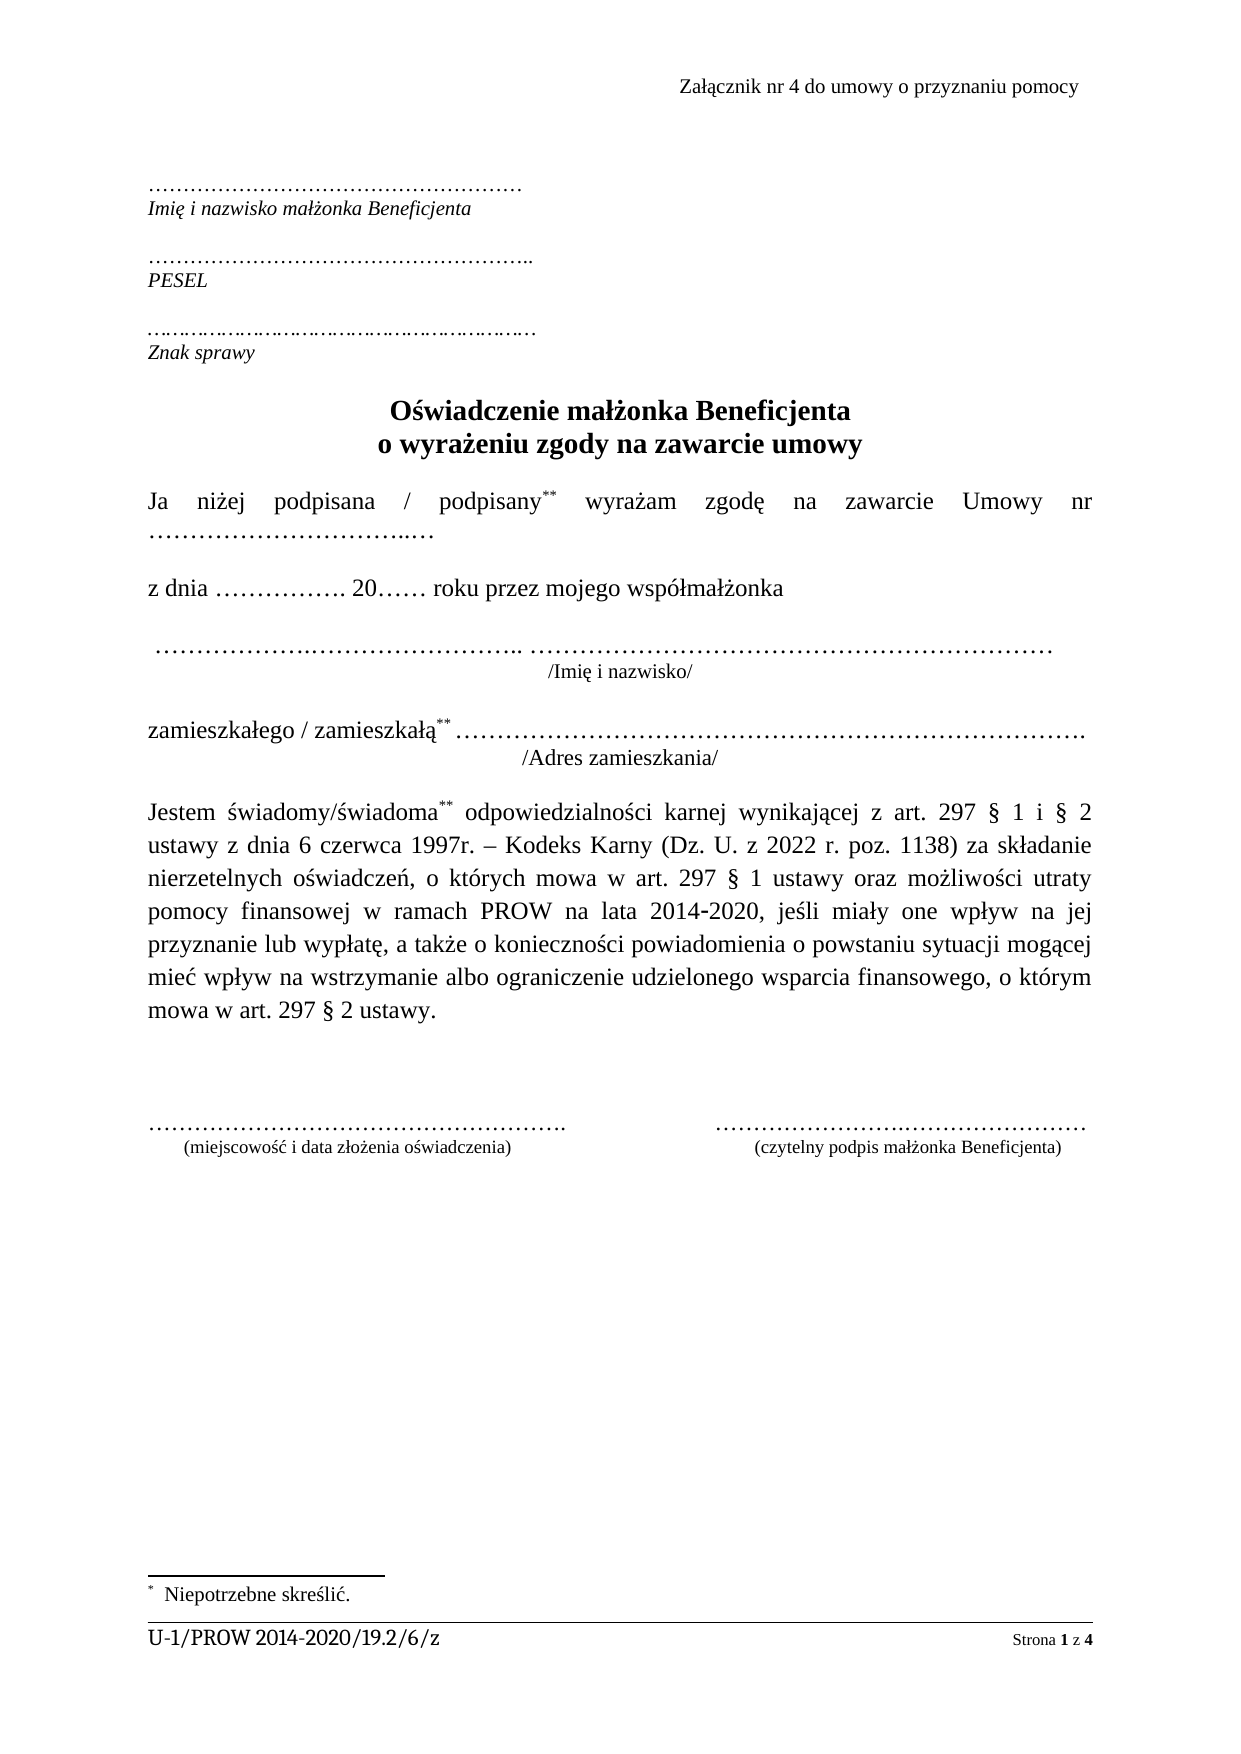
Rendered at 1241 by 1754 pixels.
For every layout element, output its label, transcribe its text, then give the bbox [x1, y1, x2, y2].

text o wyrażeniu zgody na zawarcie umowy [148, 426, 1093, 460]
text ……………………………………………………… [148, 316, 1093, 340]
text ……………………………………………….. [148, 244, 1093, 268]
text ………………………………………………. …………………….…………………… [148, 1109, 1093, 1136]
text Oświadczenie małżonka Beneficjenta [148, 393, 1093, 426]
text ……………………………………………… [148, 172, 1093, 196]
text /Adres zamieszkania/ [148, 744, 1093, 770]
text Znak sprawy [148, 340, 1093, 364]
text ……………….…………………….. ……………………………………………………… [148, 630, 1093, 659]
text Imię i nazwisko małżonka Beneficjenta [148, 196, 1093, 220]
text /Imię i nazwisko/ [148, 659, 1093, 683]
text z dnia ……………. 20…… roku przez mojego współmałżonka [148, 573, 1093, 601]
text PESEL [148, 268, 1093, 292]
text Ja niżej podpisana / podpisany* wyrażam zgodę na zawarcie Umowy nr …………………………..… [148, 486, 1093, 544]
text (miejscowość i data złożenia oświadczenia) (czytelny podpis małżonka Beneficjenta) [148, 1136, 1093, 1157]
text Jestem świadomy/świadoma** odpowiedzialności karnej wynikającej z art. 297 § 1 i § 2 ustawy z dnia 6 czerwca 1997r. – Kodeks Karny (Dz. U. z 2022 r. poz. 1138) za składanie nierzetelnych oświadczeń, o których mowa w art. 297 § 1 ustawy oraz możliwości utraty pomocy finansowej w ramach PROW na lata 20142020, jeśli miały one wpływ na jej przyznanie lub wypłatę, a także o konieczności powiadomienia o powstaniu sytuacji mogącej mieć wpływ na wstrzymanie albo ograniczenie udzielonego wsparcia finansowego, o którym mowa w art. 297 § 2 ustawy. [148, 797, 1093, 1023]
text zamieszkałego / zamieszkałą** …………………………………………………………………. [148, 715, 1093, 744]
